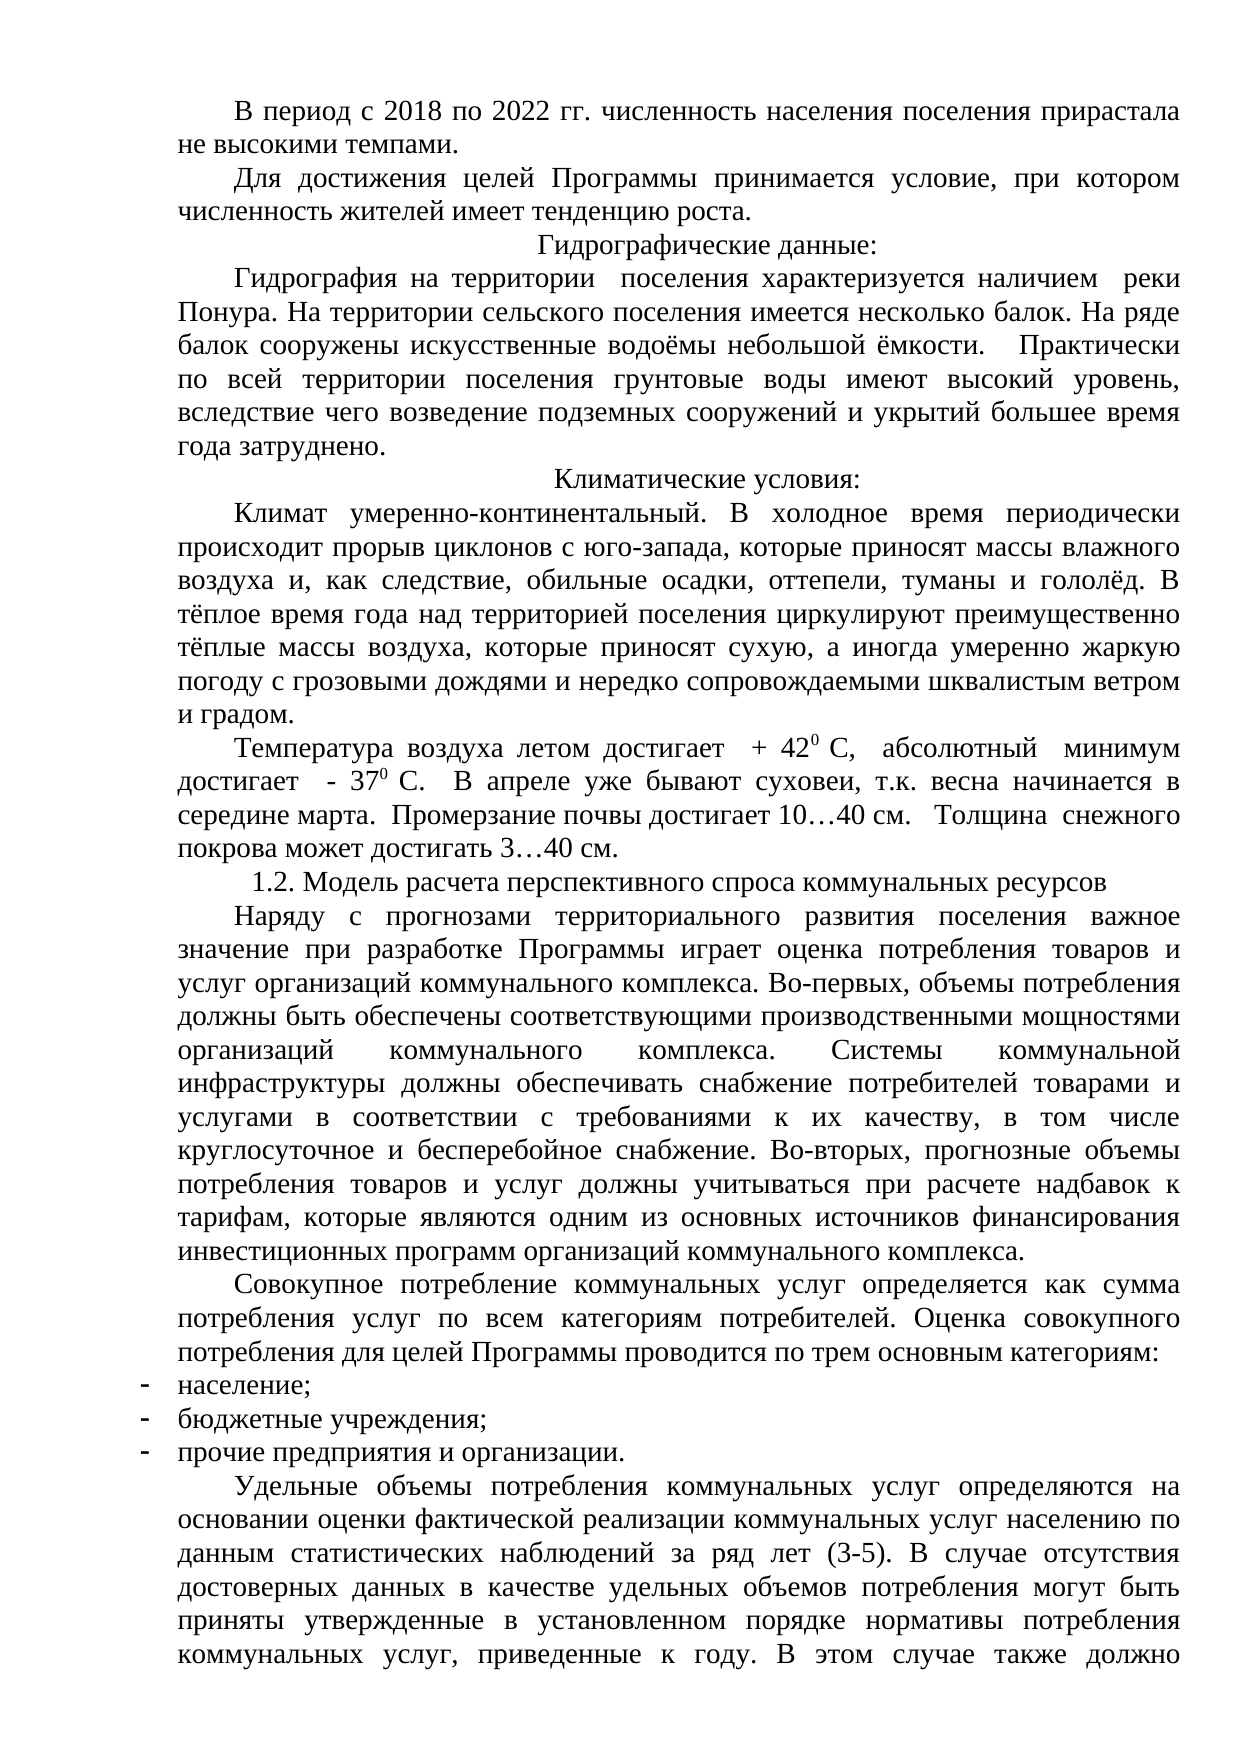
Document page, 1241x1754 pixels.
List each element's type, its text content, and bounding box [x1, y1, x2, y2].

text Для достижения целей Программы принимается условие, при котором численность жителей имеет тенденцию роста. [177, 160, 1181, 227]
list бюджетные учреждения; [140, 1401, 1181, 1434]
text Климат умеренно-континентальный. В холодное время периодически происходит прорыв циклонов с юго-запада, которые приносят массы влажного воздуха и, как следствие, обильные осадки, оттепели, туманы и гололёд. В тёплое время года над территорией поселения циркулируют преимущественно тёплые массы воздуха, которые приносят сухую, а иногда умеренно жаркую погоду с грозовыми дождями и нередко сопровождаемыми шквалистым ветром и градом. [177, 495, 1181, 730]
text Климатические условия: [177, 462, 1181, 495]
text Гидрография на территории поселения характеризуется наличием реки Понура. На территории сельского поселения имеется несколько балок. На ряде балок сооружены искусственные водоёмы небольшой ёмкости. Практически по всей территории поселения грунтовые воды имеют высокий уровень, вследствие чего возведение подземных сооружений и укрытий большее время года затруднено. [177, 260, 1181, 462]
text В период с 2018 по 2022 гг. численность населения поселения прирастала не высокими темпами. [177, 93, 1181, 160]
text Совокупное потребление коммунальных услуг определяется как сумма потребления услуг по всем категориям потребителей. Оценка совокупного потребления для целей Программы проводится по трем основным категориям: [177, 1267, 1181, 1367]
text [177, 1468, 1181, 1669]
list 1.2. Модель расчета перспективного спроса коммунальных ресурсов [177, 864, 1181, 898]
text Гидрографические данные: [177, 227, 1181, 260]
list прочие предприятия и организации. [140, 1434, 1181, 1468]
list население; [140, 1367, 1181, 1401]
text Температура воздуха летом достигает + 420 С, абсолютный минимум достигает - 370 С. В апреле уже бывают суховеи, т.к. весна начинается в середине марта. Промерзание почвы достигает 10…40 см. Толщина снежного покрова может достигать 3…40 см. [177, 730, 1181, 864]
text Наряду с прогнозами территориального развития поселения важное значение при разработке Программы играет оценка потребления товаров и услуг организаций коммунального комплекса. Во-первых, объемы потребления должны быть обеспечены соответствующими производственными мощностями организаций коммунального комплекса. Системы коммунальной инфраструктуры должны обеспечивать снабжение потребителей товарами и услугами в соответствии с требованиями к их качеству, в том числе круглосуточное и бесперебойное снабжение. Во-вторых, прогнозные объемы потребления товаров и услуг должны учитываться при расчете надбавок к тарифам, которые являются одним из основных источников финансирования инвестиционных программ организаций коммунального комплекса. [177, 898, 1181, 1267]
